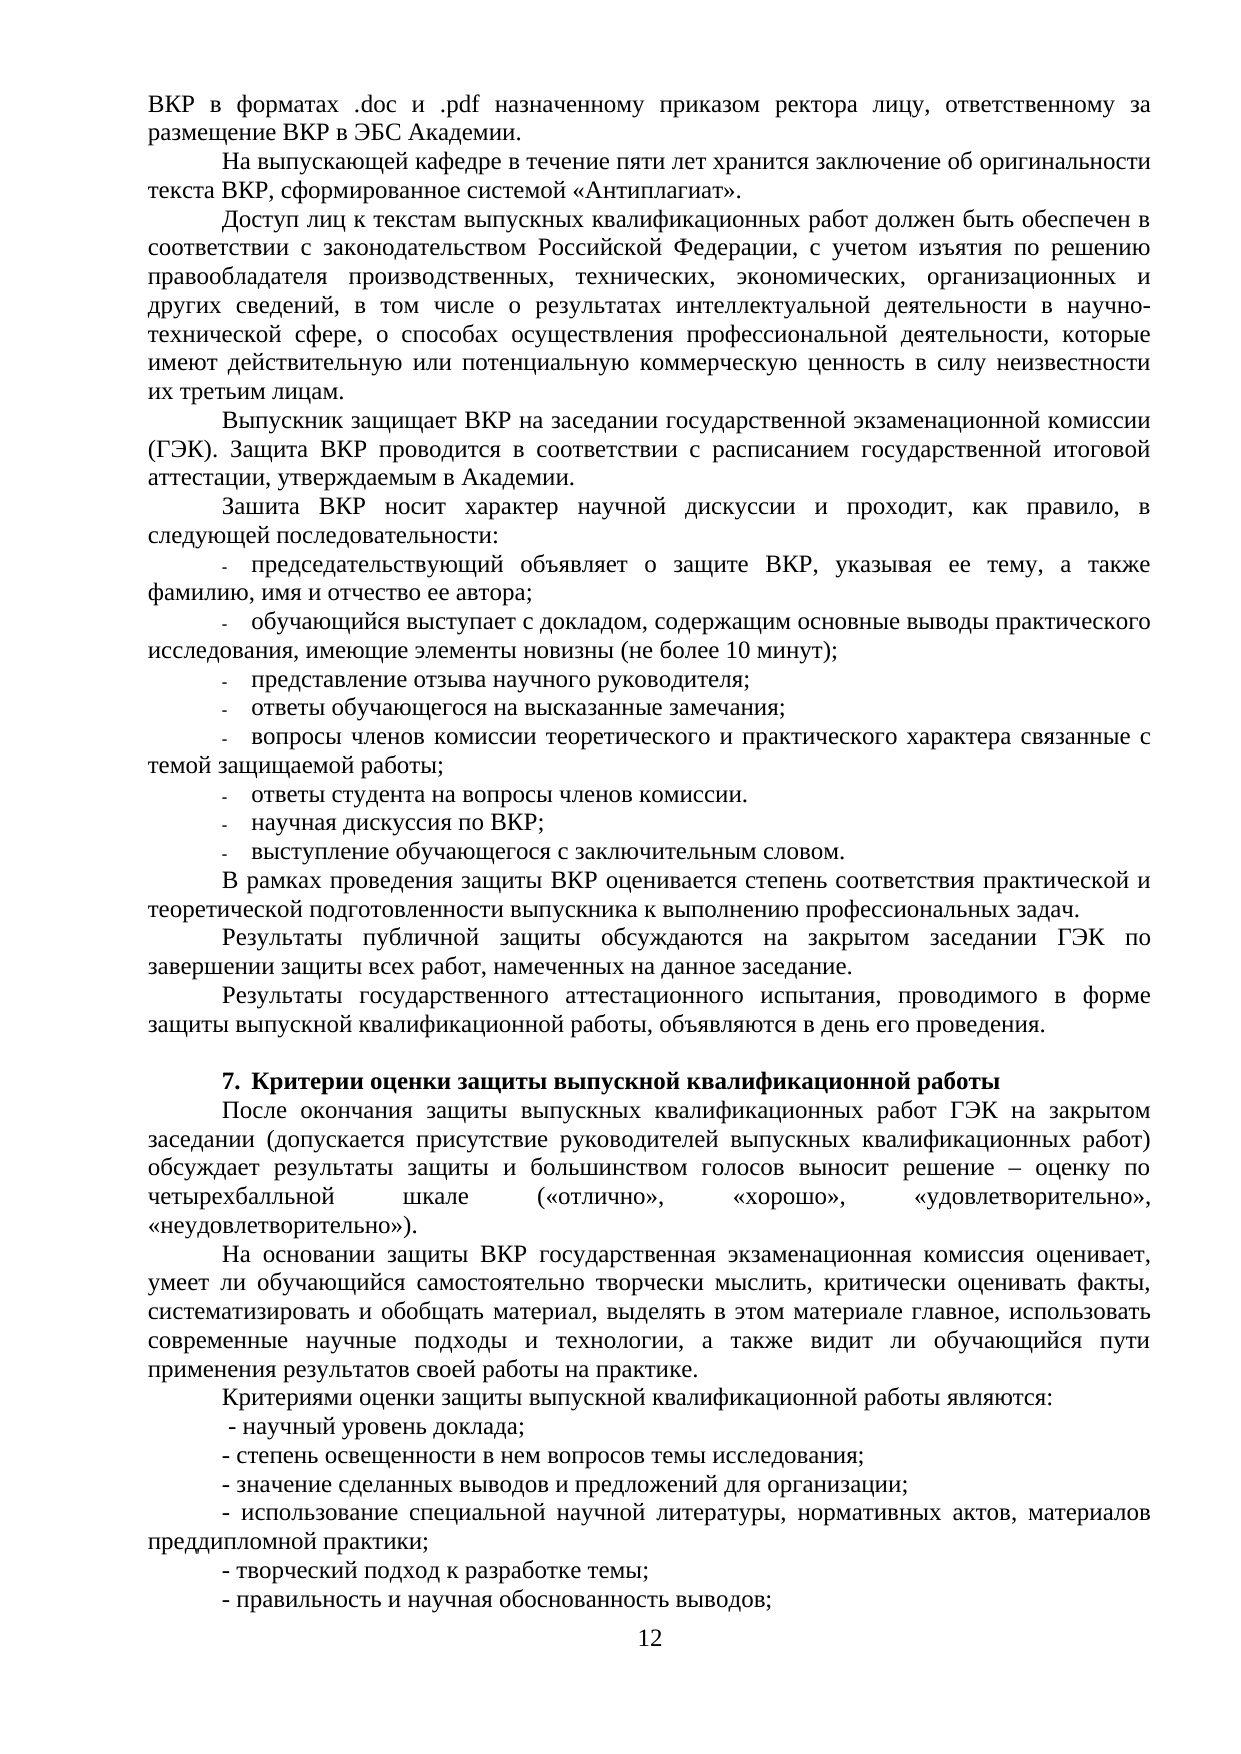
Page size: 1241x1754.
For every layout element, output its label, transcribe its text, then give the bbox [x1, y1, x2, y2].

text - использование специальной научной литературы, нормативных актов, материалов преддипломной практики; [148, 1497, 1152, 1555]
text - правильность и научная обоснованность выводов; [148, 1584, 1152, 1612]
list представление отзыва научного руководителя; [148, 664, 1152, 692]
text Критериями оценки защиты выпускной квалификационной работы являются: [148, 1382, 1152, 1411]
text Выпускник защищает ВКР на заседании государственной экзаменационной комиссии (ГЭК). Защита ВКР проводится в соответствии с расписанием государственной итоговой аттестации, утверждаемым в Академии. [148, 405, 1152, 491]
text Результаты публичной защиты обсуждаются на закрытом заседании ГЭК по завершении защиты всех работ, намеченных на данное заседание. [148, 922, 1152, 980]
list председательствующий объявляет о защите ВКР, указывая ее тему, а также фамилию, имя и отчество ее автора; [148, 549, 1152, 606]
list обучающийся выступает с докладом, содержащим основные выводы практического исследования, имеющие элементы новизны (не более 10 минут); [148, 606, 1152, 664]
text После окончания защиты выпускных квалификационных работ ГЭК на закрытом заседании (допускается присутствие руководителей выпускных квалификационных работ) обсуждает результаты защиты и большинством голосов выносит решение – оценку по четырехбалльной шкале («отлично», «хорошо», «удовлетворительно», «неудовлетворительно»). [148, 1095, 1152, 1239]
text Доступ лиц к текстам выпускных квалификационных работ должен быть обеспечен в соответствии с законодательством Российской Федерации, с учетом изъятия по решению правообладателя производственных, технических, экономических, организационных и других сведений, в том числе о результатах интеллектуальной деятельности в научно-технической сфере, о способах осуществления профессиональной деятельности, которые имеют действительную или потенциальную коммерческую ценность в силу неизвестности их третьим лицам. [148, 204, 1152, 405]
text - творческий подход к разработке темы; [148, 1555, 1152, 1584]
text - степень освещенности в нем вопросов темы исследования; [148, 1440, 1152, 1469]
text - научный уровень доклада; [148, 1411, 1152, 1440]
list ответы обучающегося на высказанные замечания; [148, 692, 1152, 721]
list вопросы членов комиссии теоретического и практического характера связанные с темой защищаемой работы; [148, 721, 1152, 779]
text - значение сделанных выводов и предложений для организации; [148, 1469, 1152, 1497]
text Результаты государственного аттестационного испытания, проводимого в форме защиты выпускной квалификационной работы, объявляются в день его проведения. [148, 980, 1152, 1037]
list научная дискуссия по ВКР; [148, 807, 1152, 836]
text На основании защиты ВКР государственная экзаменационная комиссия оценивает, умеет ли обучающийся самостоятельно творчески мыслить, критически оценивать факты, систематизировать и обобщать материал, выделять в этом материале главное, использовать современные научные подходы и технологии, а также видит ли обучающийся пути применения результатов своей работы на практике. [148, 1239, 1152, 1382]
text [148, 89, 1152, 146]
text На выпускающей кафедре в течение пяти лет хранится заключение об оригинальности текста ВКР, сформированное системой «Антиплагиат». [148, 146, 1152, 204]
list выступление обучающегося с заключительным словом. [148, 836, 1152, 865]
list ответы студента на вопросы членов комиссии. [148, 779, 1152, 807]
text В рамках проведения защиты ВКР оценивается степень соответствия практической и теоретической подготовленности выпускника к выполнению профессиональных задач. [148, 865, 1152, 922]
text Зашита ВКР носит характер научной дискуссии и проходит, как правило, в следующей последовательности: [148, 491, 1152, 549]
list Критерии оценки защиты выпускной квалификационной работы [148, 1066, 1152, 1095]
